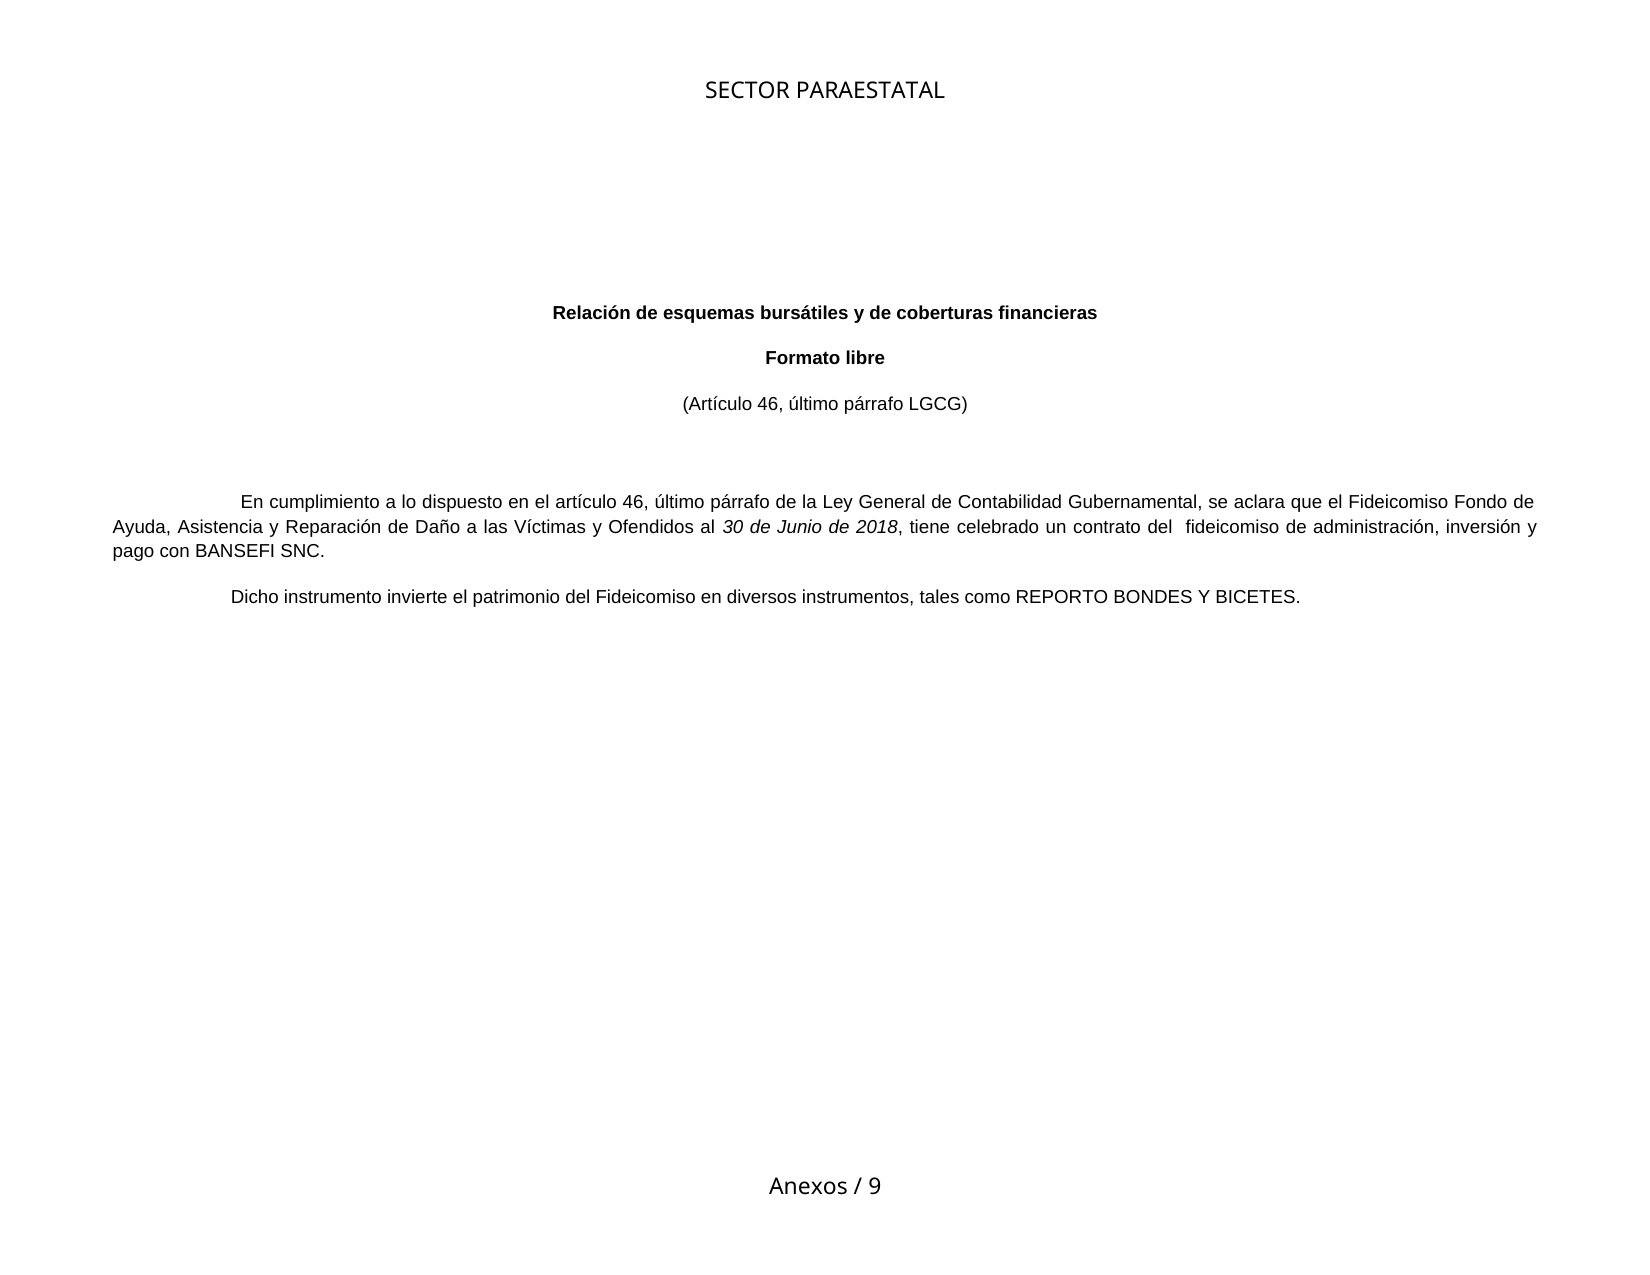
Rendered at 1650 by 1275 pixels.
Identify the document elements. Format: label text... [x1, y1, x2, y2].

text Dicho instrumento invierte el patrimonio del Fideicomiso en diversos instrumentos, tales como REPORTO BONDES Y BICETES. [112, 586, 1537, 607]
text (Artículo 46, último párrafo LGCG) [112, 393, 1537, 414]
text Relación de esquemas bursátiles y de coberturas financieras [112, 302, 1537, 323]
text En cumplimiento a lo dispuesto en el artículo 46, último párrafo de la Ley General de Contabilidad Gubernamental, se aclara que el Fideicomiso Fondo de Ayuda, Asistencia y Reparación de Daño a las Víctimas y Ofendidos al 30 de Junio de 2018, tiene celebrado un contrato del fideicomiso de administración, inversión y pago con BANSEFI SNC. [112, 491, 1537, 562]
text Formato libre [112, 347, 1537, 369]
